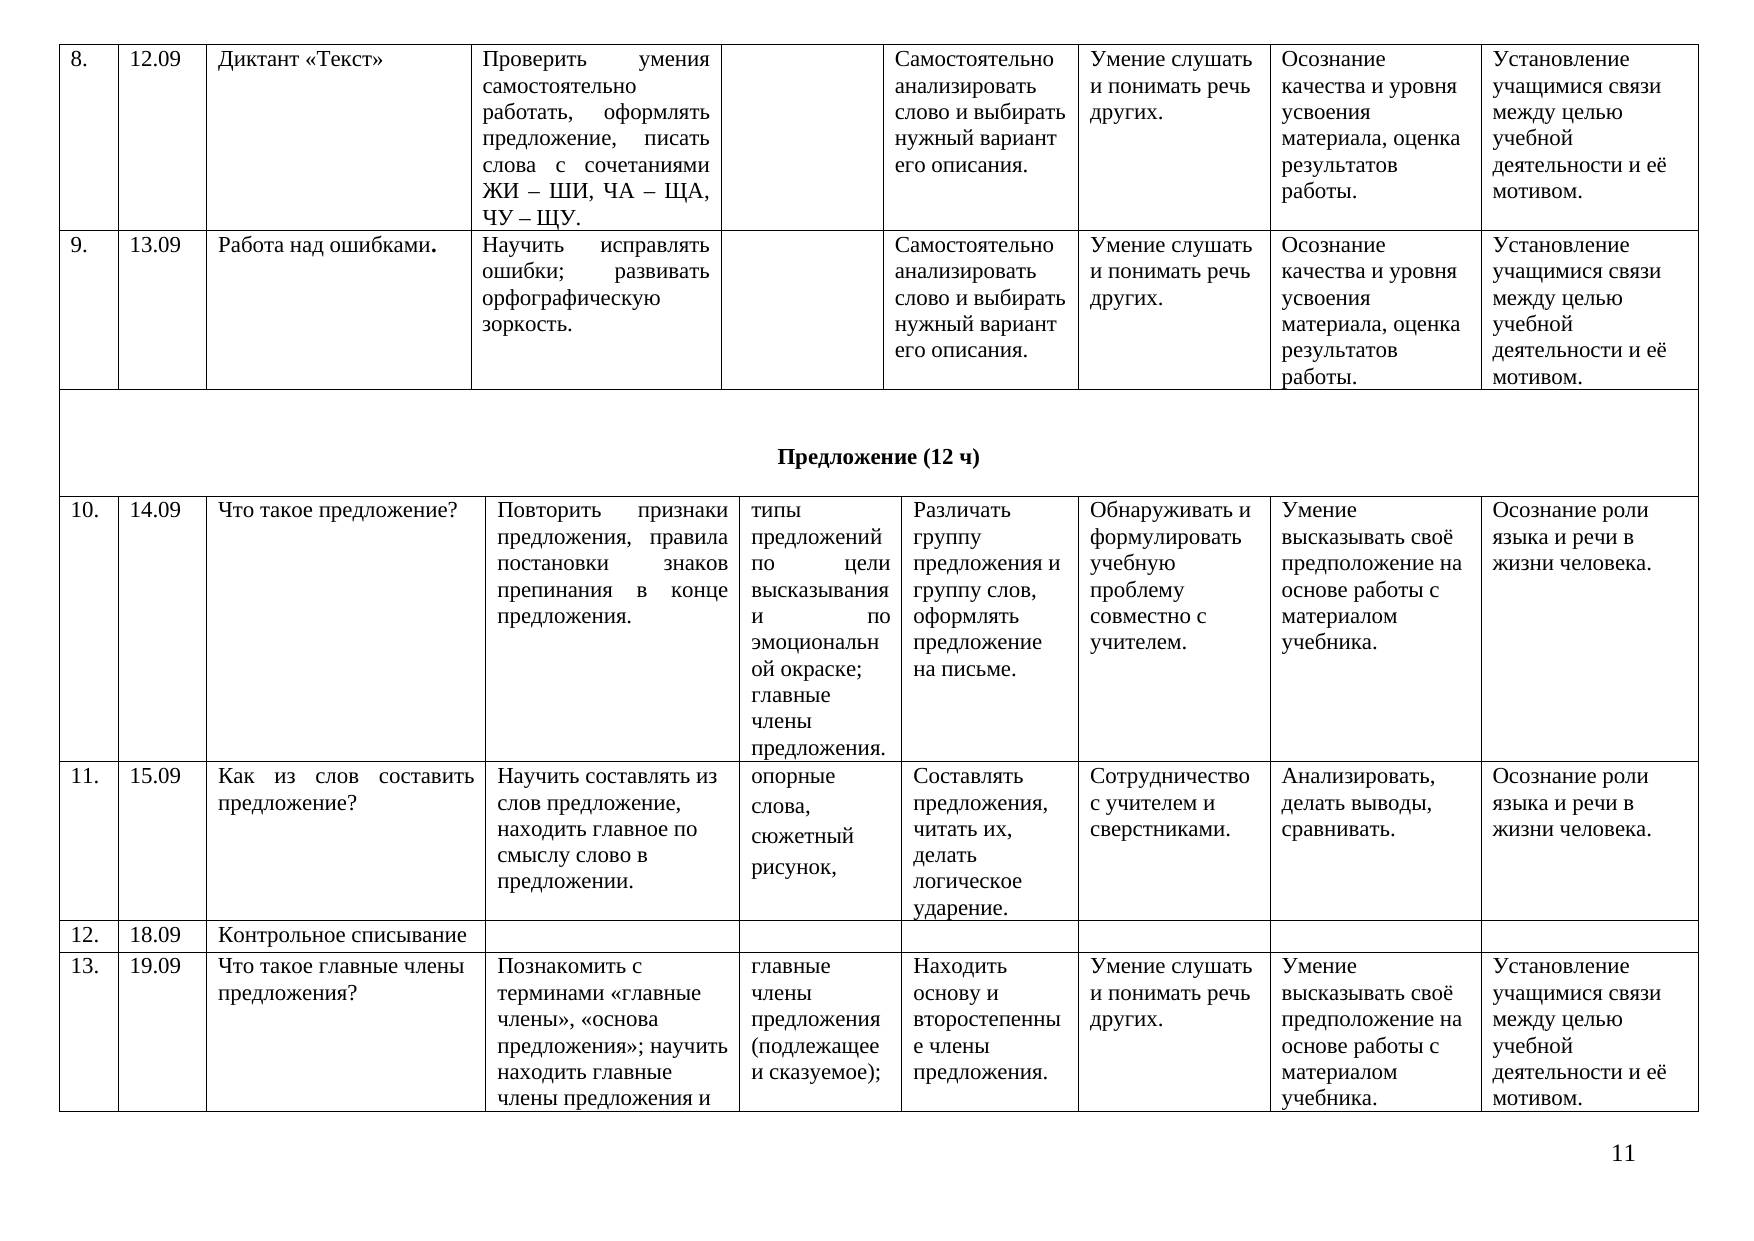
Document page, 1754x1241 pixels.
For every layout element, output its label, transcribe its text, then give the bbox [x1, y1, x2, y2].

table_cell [486, 953, 739, 1111]
table_cell Диктант «Текст» [207, 45, 471, 230]
table_cell Установление учащимися связи между целью учебной деятельности и её мотивом. [1482, 231, 1698, 389]
table_cell [722, 231, 883, 389]
table_cell 19.09 [119, 953, 206, 1111]
table_cell 15.09 [119, 762, 206, 920]
table_cell Научить составлять из слов предложение, находить главное по смыслу слово в предложении. [486, 762, 739, 920]
table_cell [1079, 921, 1270, 952]
table_cell Сотрудничество с учителем и сверстниками. [1079, 762, 1270, 920]
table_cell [1482, 953, 1698, 1111]
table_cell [1079, 953, 1270, 1111]
table_cell [1271, 921, 1481, 952]
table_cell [1482, 45, 1698, 230]
table_cell Умение слушать и понимать речь других. [1079, 231, 1270, 389]
table_cell Работа над ошибками. [207, 231, 471, 389]
table_cell Осознание качества и уровня усвоения материала, оценка результатов работы. [1271, 231, 1481, 389]
table_cell Проверить умения самостоятельно работать, оформлять предложение, писать слова с сочетаниями ЖИ – ШИ, ЧА – ЩА, ЧУ – ЩУ. [472, 45, 721, 230]
table_cell 13.09 [119, 231, 206, 389]
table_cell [740, 953, 901, 1111]
table_cell Что такое предложение? [207, 497, 485, 761]
table_cell Различать группу предложения и группу слов, оформлять предложение на письме. [902, 497, 1078, 761]
table_cell [1482, 921, 1698, 952]
table_cell Составлять предложения, читать их, делать логическое ударение. [902, 762, 1078, 920]
table_cell Самостоятельно анализировать слово и выбирать нужный вариант его описания. [884, 45, 1078, 230]
table_cell Умение высказывать своё предположение на основе работы с материалом учебника. [1271, 497, 1481, 761]
table_cell [722, 45, 883, 230]
table_cell опорные слова, сюжетный рисунок, [740, 762, 901, 920]
table_cell Самостоятельно анализировать слово и выбирать нужный вариант его описания. [884, 231, 1078, 389]
table_cell Умение слушать и понимать речь других. [1079, 45, 1270, 230]
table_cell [1271, 953, 1481, 1111]
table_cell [207, 953, 485, 1111]
table_cell [740, 921, 901, 952]
table_cell Осознание качества и уровня усвоения материала, оценка результатов работы. [1271, 45, 1481, 230]
table_cell 13. [60, 953, 118, 1111]
table_cell [486, 921, 739, 952]
table_cell 12. [60, 921, 118, 952]
table_cell Обнаруживать и формулировать учебную проблему совместно с учителем. [1079, 497, 1270, 761]
table_cell Научить исправлять ошибки; развивать орфографическую зоркость. [472, 231, 721, 389]
table_cell 12.09 [119, 45, 206, 230]
table_cell 9. [60, 231, 118, 389]
table_cell 8. [60, 45, 118, 230]
table_cell 10. [60, 497, 118, 761]
table_cell [902, 921, 1078, 952]
table_cell 18.09 [119, 921, 206, 952]
table_cell 14.09 [119, 497, 206, 761]
table_cell Осознание роли языка и речи в жизни человека. [1482, 762, 1698, 920]
table_cell типы предложений по цели высказывания и по эмоциональной окраске; главные члены предложения. [740, 497, 901, 761]
table_cell Предложение (12 ч) [60, 390, 1698, 496]
table_cell Как из слов составить предложение? [207, 762, 485, 920]
table_cell Осознание роли языка и речи в жизни человека. [1482, 497, 1698, 761]
table_cell Контрольное списывание [207, 921, 485, 952]
table_cell Анализировать, делать выводы, сравнивать. [1271, 762, 1481, 920]
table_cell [902, 953, 1078, 1111]
table_cell Повторить признаки предложения, правила постановки знаков препинания в конце предложения. [486, 497, 739, 761]
table_cell 11. [60, 762, 118, 920]
